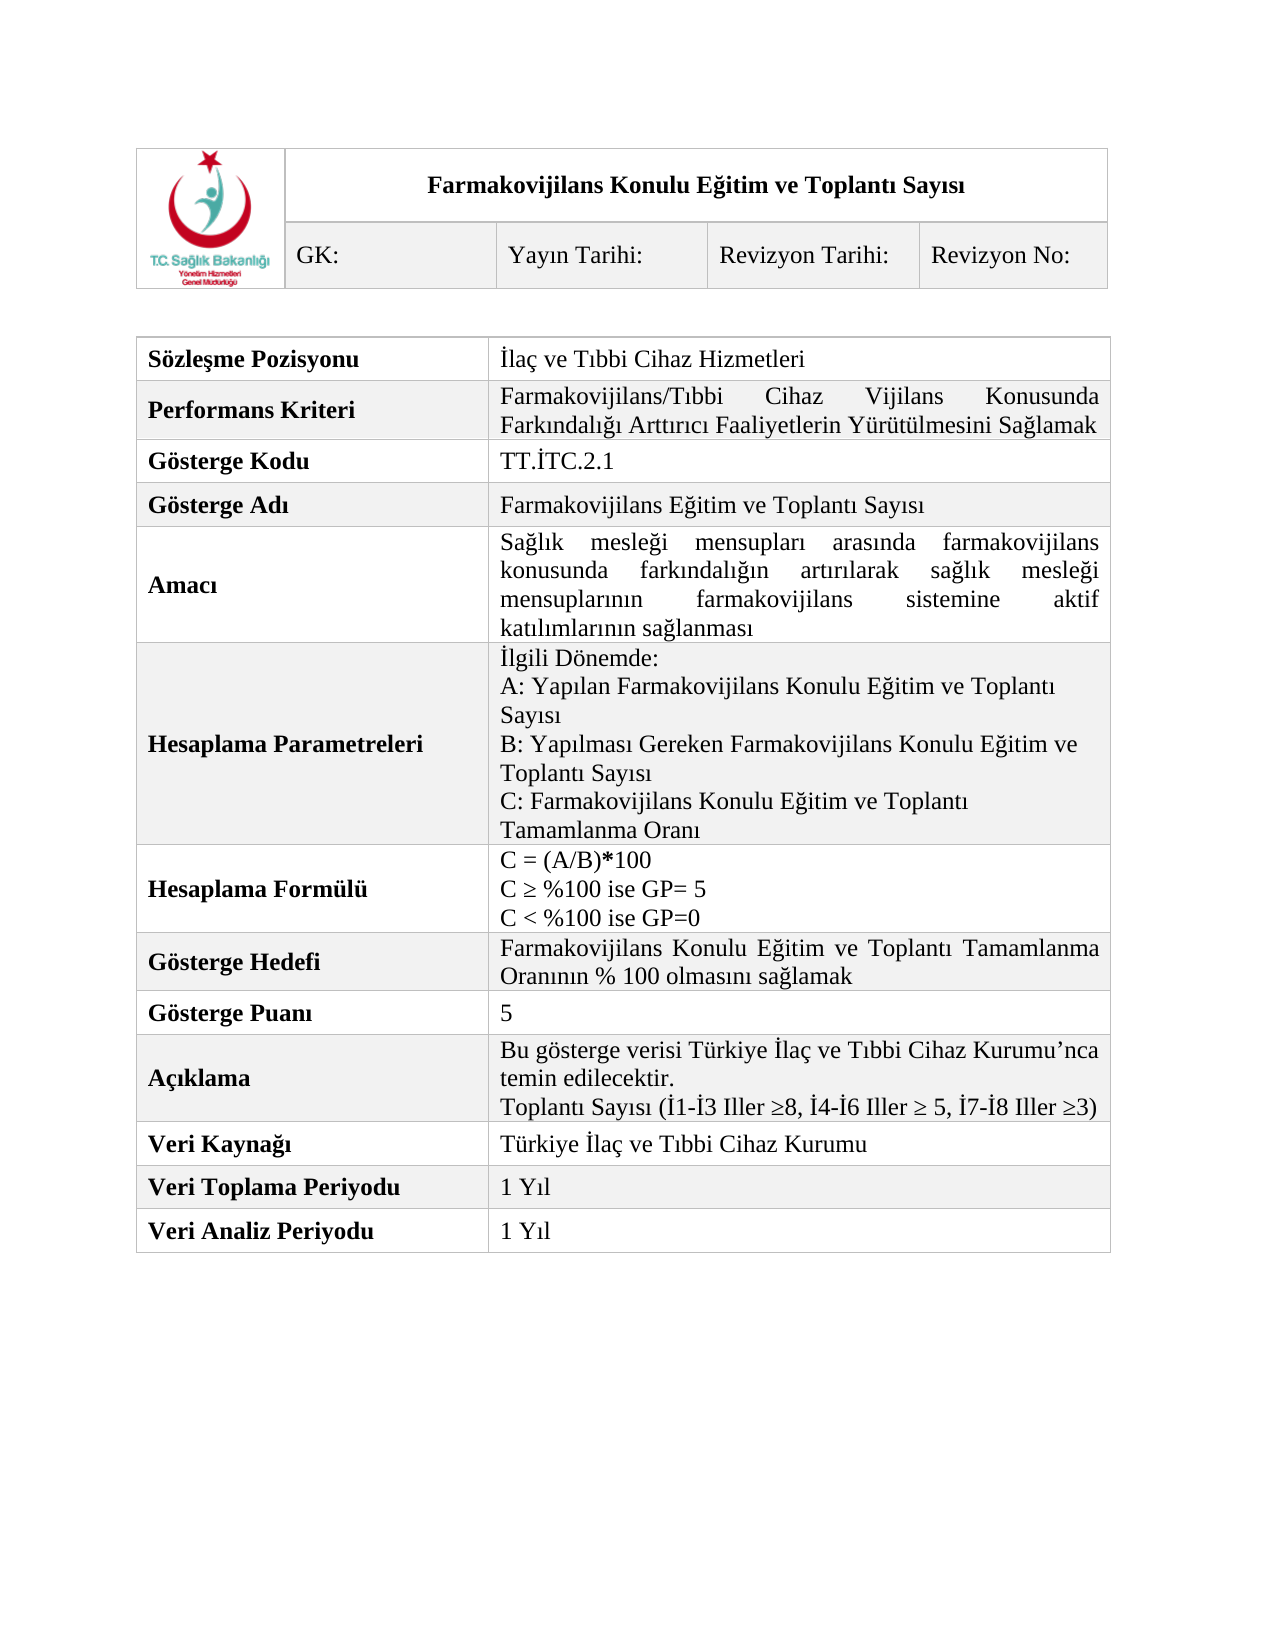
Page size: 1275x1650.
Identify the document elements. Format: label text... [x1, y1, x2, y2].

table_cell Veri Analiz Periyodu [137, 1209, 488, 1252]
table_cell Farmakovijilans Eğitim ve Toplantı Sayısı [489, 483, 1110, 526]
table_cell Veri Kaynağı [137, 1122, 488, 1164]
table_cell Performans Kriteri [137, 381, 488, 438]
table_cell Hesaplama Parametreleri [137, 643, 488, 844]
picture [147, 148, 274, 288]
table_cell 1 Yıl [489, 1209, 1110, 1252]
table_header Farmakovijilans Konulu Eğitim ve Toplantı Sayısı [286, 149, 1107, 221]
table_cell Bu gösterge verisi Türkiye İlaç ve Tıbbi Cihaz Kurumu’nca temin edilecektir. Toplantı Sayısı (İ1-İ3 Iller ≥8, İ4-İ6 Iller ≥ 5, İ7-İ8 Iller ≥3) [489, 1035, 1110, 1121]
table_cell Amacı [137, 527, 488, 642]
table_header Sözleşme Pozisyonu [137, 338, 488, 380]
table_cell Gösterge Adı [137, 483, 488, 526]
table_header İlaç ve Tıbbi Cihaz Hizmetleri [489, 338, 1110, 380]
table_cell TT.İTC.2.1 [489, 440, 1110, 482]
table_header [137, 149, 147, 288]
table_cell Farmakovijilans/Tıbbi Cihaz Vijilans Konusunda Farkındalığı Arttırıcı Faaliyetlerin Yürütülmesini Sağlamak [489, 381, 1110, 438]
table_cell Veri Toplama Periyodu [137, 1166, 488, 1208]
table_cell Hesaplama Formülü [137, 845, 488, 932]
table_cell İlgili Dönemde: A: Yapılan Farmakovijilans Konulu Eğitim ve Toplantı Sayısı B: Yapılması Gereken Farmakovijilans Konulu Eğitim ve Toplantı Sayısı C: Farmakovijilans Konulu Eğitim ve Toplantı Tamamlanma Oranı [489, 643, 1110, 844]
table_cell Açıklama [137, 1035, 488, 1121]
table_cell Farmakovijilans Konulu Eğitim ve Toplantı Tamamlanma Oranının % 100 olmasını sağlamak [489, 933, 1110, 990]
table_cell Gösterge Puanı [137, 991, 488, 1034]
table_cell 5 [489, 991, 1110, 1034]
table_cell Sağlık mesleği mensupları arasında farmakovijilans konusunda farkındalığın artırılarak sağlık mesleği mensuplarının farmakovijilans sistemine aktif katılımlarının sağlanması [489, 527, 1110, 642]
table_header [274, 149, 284, 288]
table_cell GK: [286, 223, 496, 288]
table_cell Gösterge Hedefi [137, 933, 488, 990]
table_cell 1 Yıl [489, 1166, 1110, 1208]
table_cell C = (A/B)*100 C ≥ %100 ise GP= 5 C < %100 ise GP=0 [489, 845, 1110, 932]
table_cell Yayın Tarihi: [497, 223, 707, 288]
table_cell Revizyon Tarihi: [708, 223, 919, 288]
table_cell Türkiye İlaç ve Tıbbi Cihaz Kurumu [489, 1122, 1110, 1164]
table_cell Revizyon No: [920, 223, 1107, 288]
table_cell Gösterge Kodu [137, 440, 488, 482]
